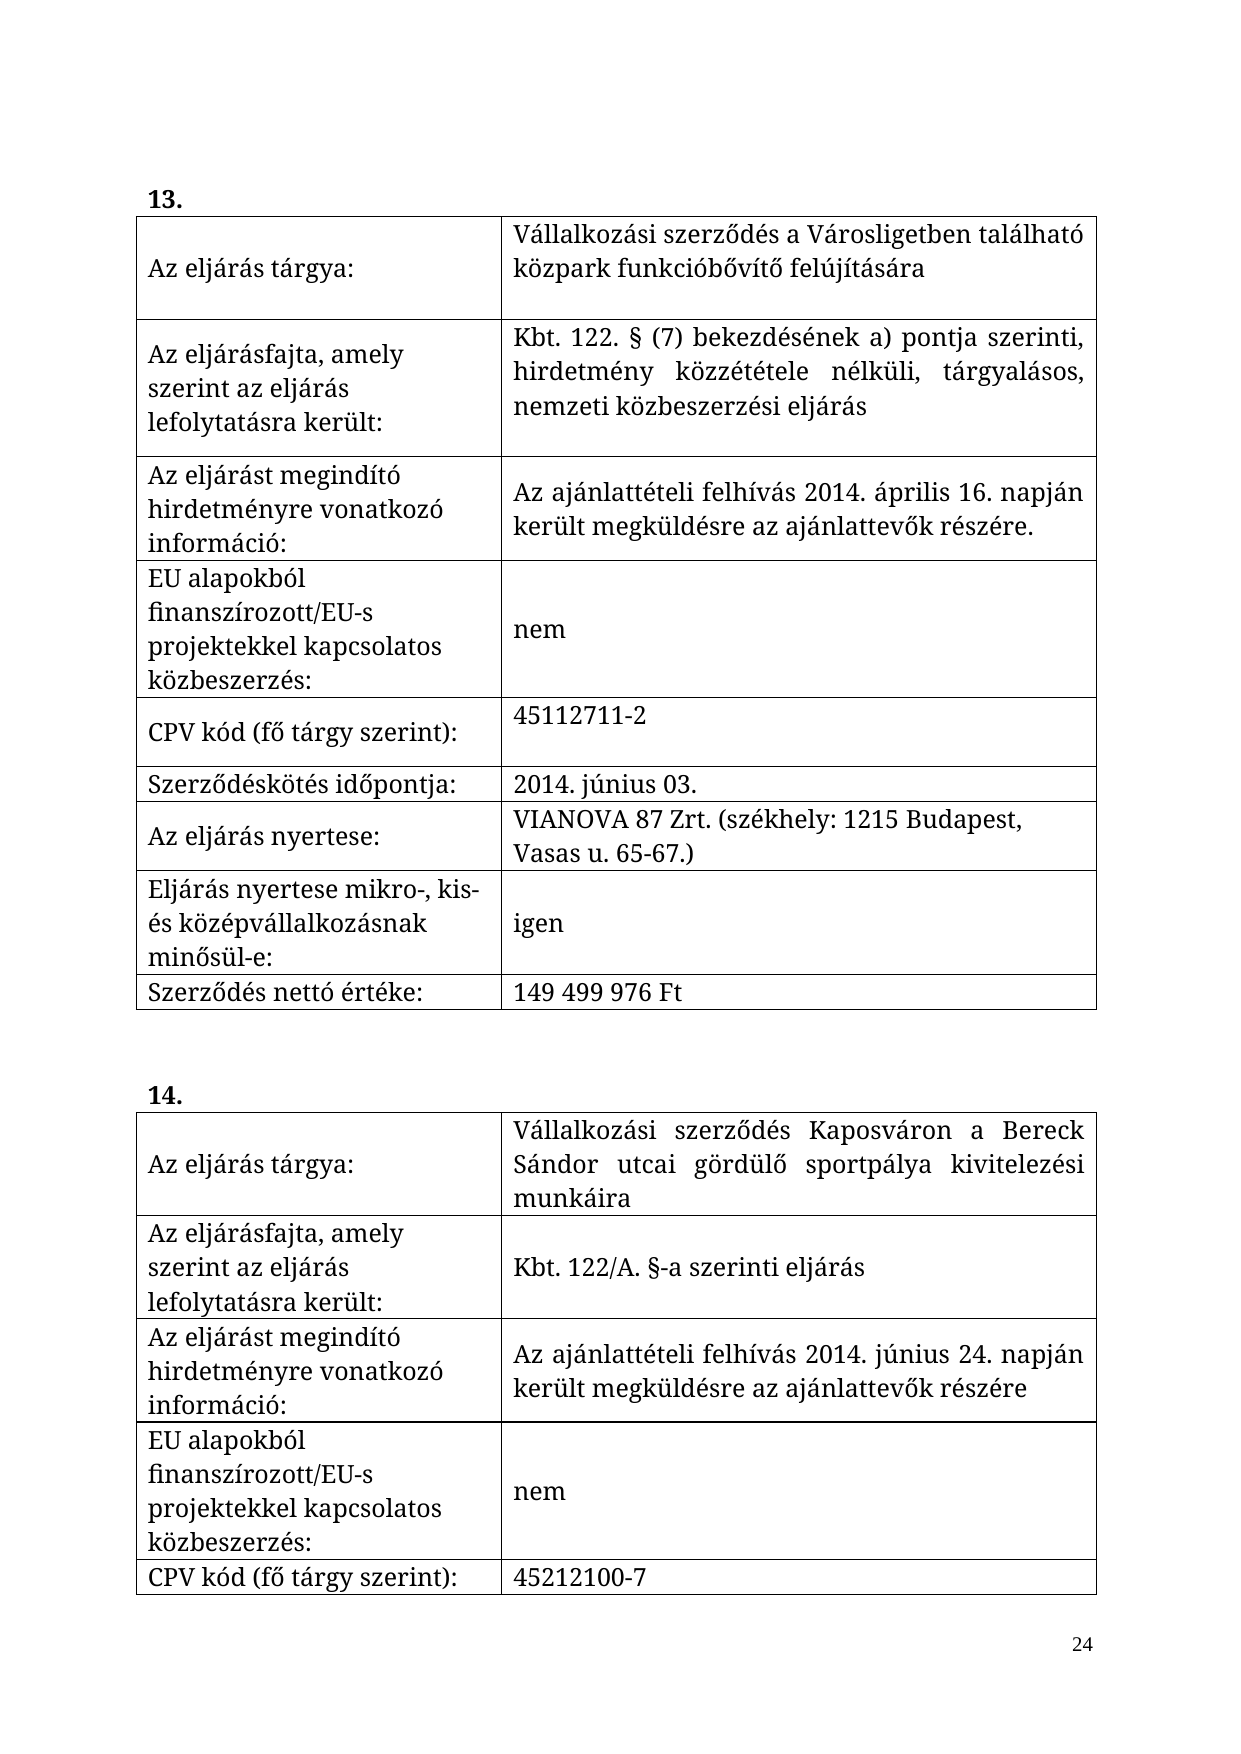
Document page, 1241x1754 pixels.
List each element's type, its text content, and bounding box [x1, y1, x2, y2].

table_cell Az eljárást megindító hirdetményre vonatkozó információ: [137, 457, 501, 559]
table_cell Kbt. 122. § (7) bekezdésének a) pontja szerinti, hirdetmény közzététele nélküli, tárgyalásos, nemzeti közbeszerzési eljárás [502, 320, 1096, 456]
table_cell VIANOVA 87 Zrt. (székhely: 1215 Budapest, Vasas u. 65-67.) [502, 802, 1096, 870]
table_cell nem [502, 561, 1096, 697]
text 14. [148, 1078, 1093, 1112]
table_header Vállalkozási szerződés Kaposváron a Bereck Sándor utcai gördülő sportpálya kivitelezési munkáira [502, 1113, 1096, 1215]
table_cell EU alapokból finanszírozott/EU-s projektekkel kapcsolatos közbeszerzés: [137, 1423, 501, 1559]
table_cell Az eljárás nyertese: [137, 802, 501, 870]
table_cell nem [502, 1423, 1096, 1559]
table_cell Eljárás nyertese mikro-, kis- és középvállalkozásnak minősül-e: [137, 871, 501, 973]
table_cell Szerződéskötés időpontja: [137, 767, 501, 801]
text 13. [148, 182, 1093, 216]
table_cell Az eljárásfajta, amely szerint az eljárás lefolytatásra került: [137, 320, 501, 456]
table_cell Kbt. 122/A. §-a szerinti eljárás [502, 1216, 1096, 1318]
table_cell 45112711-2 [502, 698, 1096, 766]
table_cell 45212100-7 [502, 1560, 1096, 1594]
table_cell EU alapokból finanszírozott/EU-s projektekkel kapcsolatos közbeszerzés: [137, 561, 501, 697]
table_cell Az eljárásfajta, amely szerint az eljárás lefolytatásra került: [137, 1216, 501, 1318]
table_cell CPV kód (fő tárgy szerint): [137, 698, 501, 766]
table_cell Az eljárást megindító hirdetményre vonatkozó információ: [137, 1319, 501, 1421]
table_cell Szerződés nettó értéke: [137, 975, 501, 1008]
table_cell 149 499 976 Ft [502, 975, 1096, 1008]
table_header Vállalkozási szerződés a Városligetben található közpark funkcióbővítő felújítására [502, 217, 1096, 319]
table_cell CPV kód (fő tárgy szerint): [137, 1560, 501, 1594]
table_cell 2014. június 03. [502, 767, 1096, 801]
table_cell Az ajánlattételi felhívás 2014. június 24. napján került megküldésre az ajánlattevők részére [502, 1319, 1096, 1421]
table_header Az eljárás tárgya: [137, 217, 501, 319]
table_cell igen [502, 871, 1096, 973]
table_header Az eljárás tárgya: [137, 1113, 501, 1215]
table_cell Az ajánlattételi felhívás 2014. április 16. napján került megküldésre az ajánlattevők részére. [502, 457, 1096, 559]
